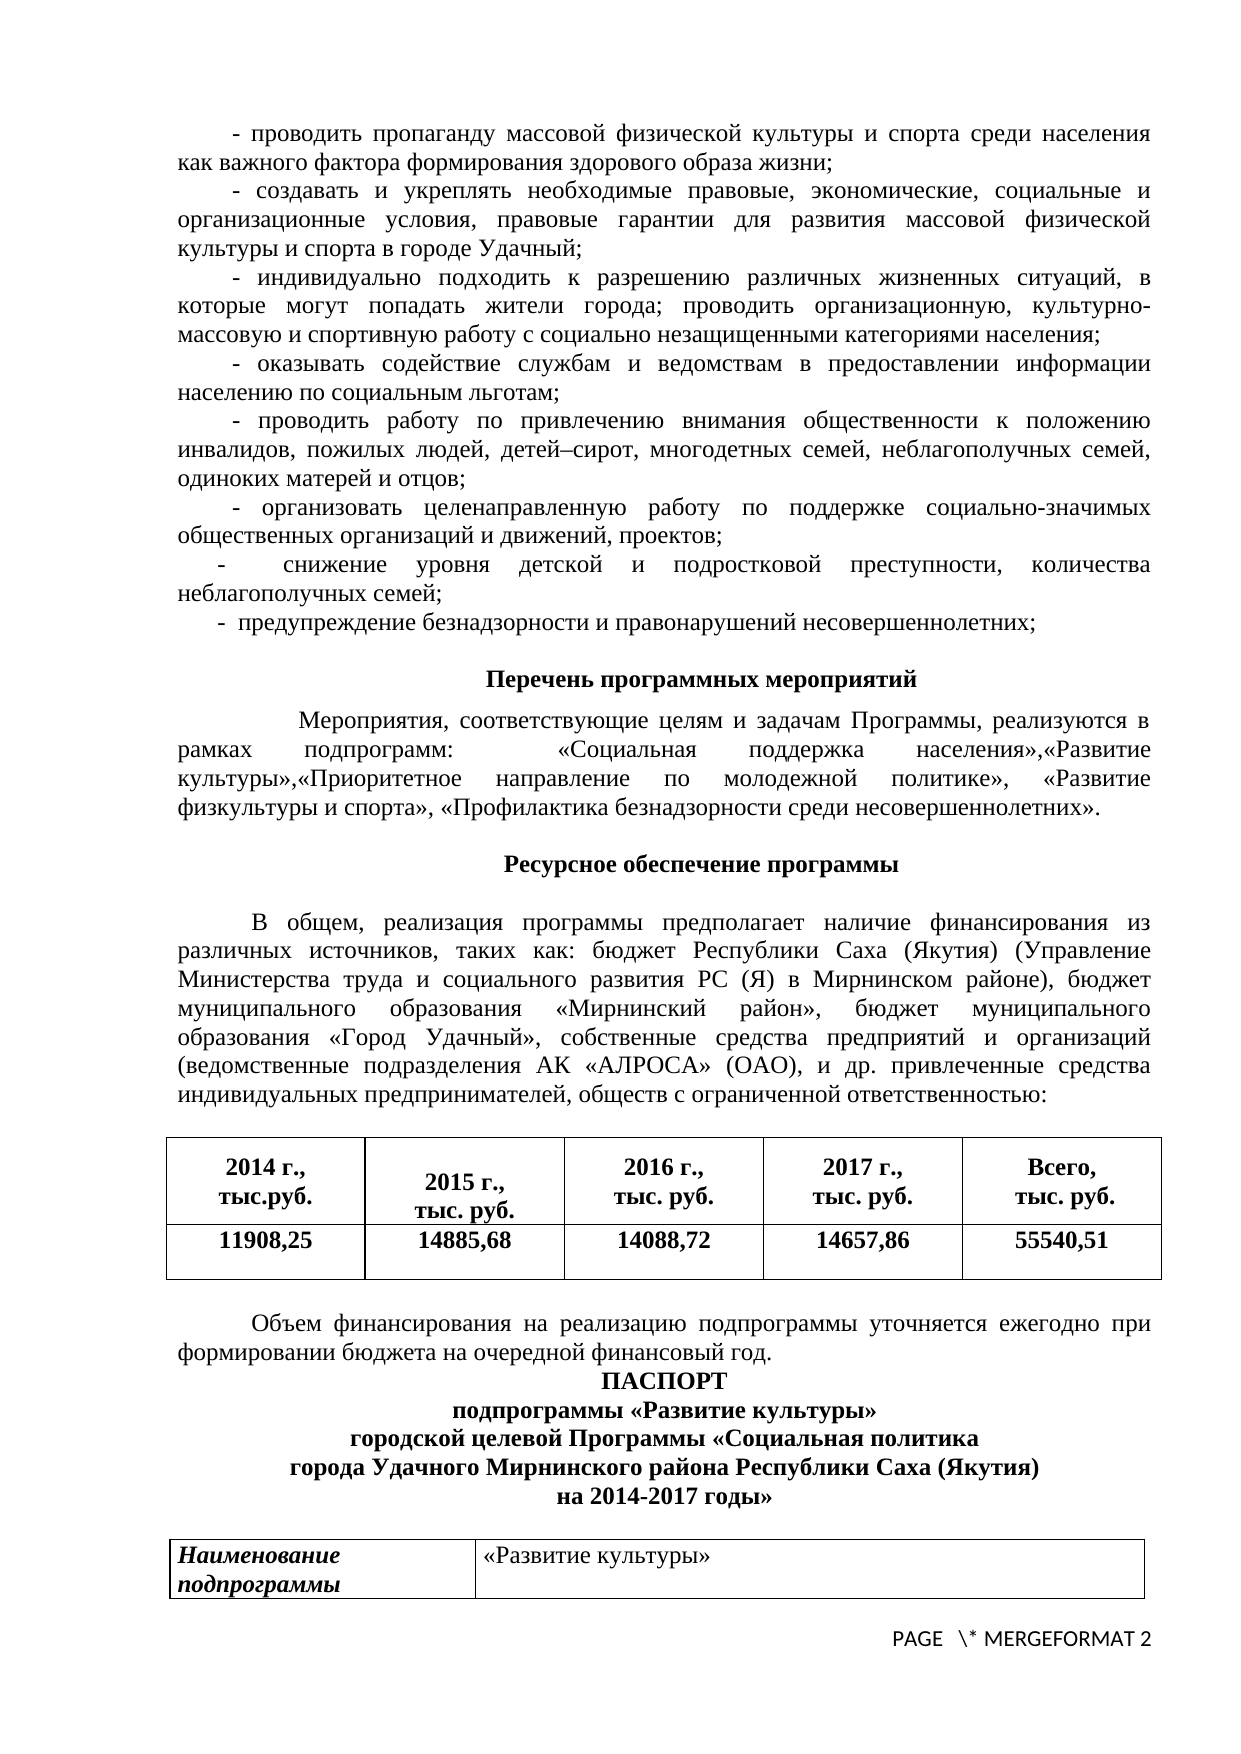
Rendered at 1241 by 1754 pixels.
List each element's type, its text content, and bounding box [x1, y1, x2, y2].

text подпрограммы «Развитие культуры» [177, 1395, 1152, 1423]
text - предупреждение безнадзорности и правонарушений несовершеннолетних; [177, 607, 1152, 636]
table_header 2016 г., тыс. руб. [565, 1138, 763, 1224]
text города Удачного Мирнинского района Республики Саха (Якутия) [177, 1452, 1152, 1481]
table_cell 14885,68 [366, 1225, 564, 1279]
table_header Наименование подпрограммы [171, 1540, 475, 1597]
table_header 2014 г., тыс.руб. [167, 1138, 364, 1224]
table_header «Развитие культуры» [476, 1540, 1144, 1597]
text Ресурсное обеспечение программы [177, 849, 1152, 878]
table_cell 14657,86 [764, 1225, 962, 1279]
text ПАСПОРТ [177, 1366, 1152, 1395]
table_cell 14088,72 [565, 1225, 763, 1279]
text Мероприятия, соответствующие целям и задачам Программы, реализуются в рамках подпрограмм: «Социальная поддержка населения»,«Развитие культуры»,«Приоритетное направление по молодежной политике», «Развитие физкультуры и спорта», «Профилактика безнадзорности среди несовершеннолетних». [177, 706, 1152, 821]
text В общем, реализация программы предполагает наличие финансирования из различных источников, таких как: бюджет Республики Саха (Якутия) (Управление Министерства труда и социального развития РС (Я) в Мирнинском районе), бюджет муниципального образования «Мирнинский район», бюджет муниципального образования «Город Удачный», собственные средства предприятий и организаций (ведомственные подразделения АК «АЛРОСА» (ОАО), и др. привлеченные средства индивидуальных предпринимателей, обществ с ограниченной ответственностью: [177, 907, 1152, 1108]
text - проводить пропаганду массовой физической культуры и спорта среди населения как важного фактора формирования здорового образа жизни; [177, 118, 1152, 176]
text - снижение уровня детской и подростковой преступности, количества неблагополучных семей; [177, 549, 1152, 607]
table_header 2017 г., тыс. руб. [764, 1138, 962, 1224]
text на 2014-2017 годы» [177, 1481, 1152, 1510]
table_header Всего, тыс. руб. [963, 1138, 1161, 1224]
table_header 2015 г., тыс. руб. [366, 1138, 564, 1224]
text - создавать и укреплять необходимые правовые, экономические, социальные и организационные условия, правовые гарантии для развития массовой физической культуры и спорта в городе Удачный; [177, 176, 1152, 262]
text - проводить работу по привлечению внимания общественности к положению инвалидов, пожилых людей, детей–сирот, многодетных семей, неблагополучных семей, одиноких матерей и отцов; [177, 406, 1152, 492]
table_cell 11908,25 [167, 1225, 364, 1279]
text Объем финансирования на реализацию подпрограммы уточняется ежегодно при формировании бюджета на очередной финансовый год. [177, 1308, 1152, 1366]
table_cell 55540,51 [963, 1225, 1161, 1279]
text - индивидуально подходить к разрешению различных жизненных ситуаций, в которые могут попадать жители города; проводить организационную, культурно-массовую и спортивную работу с социально незащищенными категориями населения; [177, 262, 1152, 348]
text - организовать целенаправленную работу по поддержке социально-значимых общественных организаций и движений, проектов; [177, 492, 1152, 549]
text Перечень программных мероприятий [177, 664, 1152, 693]
text городской целевой Программы «Социальная политика [177, 1423, 1152, 1452]
text - оказывать содействие службам и ведомствам в предоставлении информации населению по социальным льготам; [177, 348, 1152, 406]
